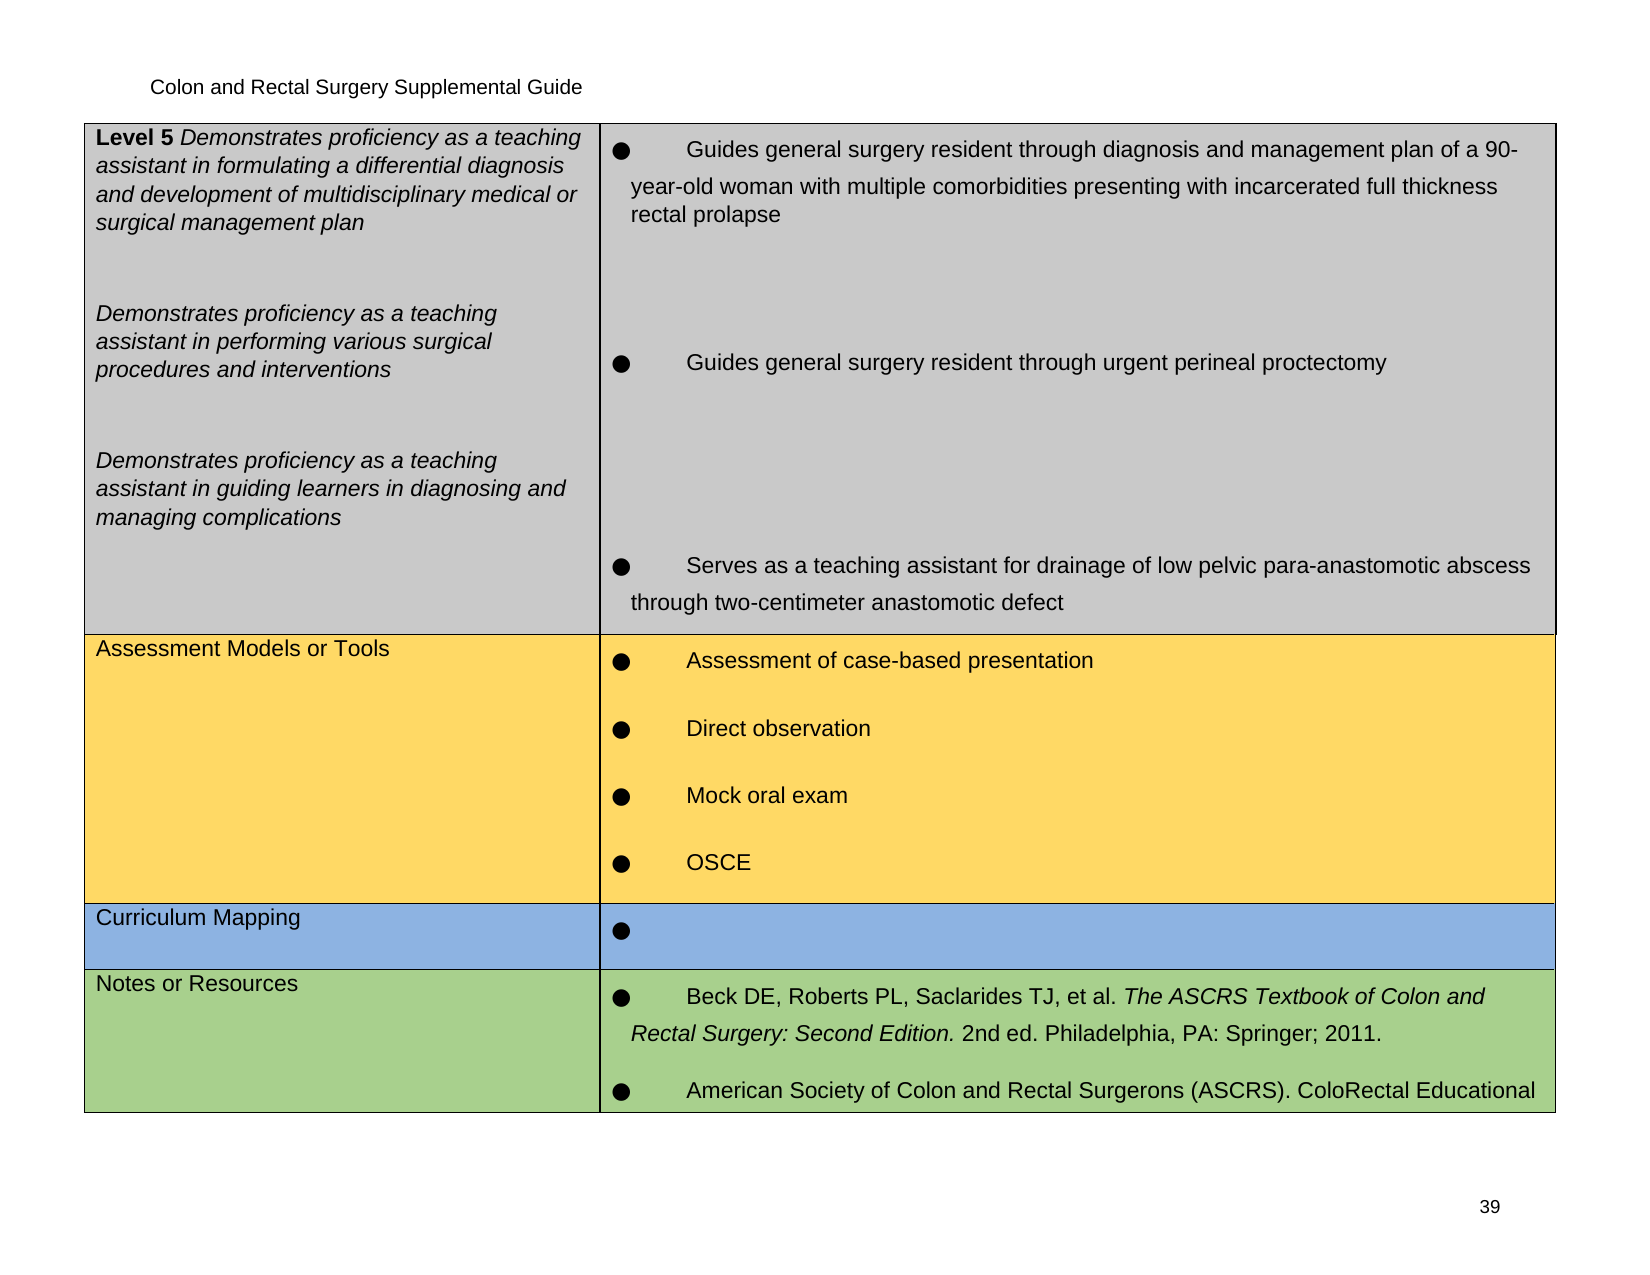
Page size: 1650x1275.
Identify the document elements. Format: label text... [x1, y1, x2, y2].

table_cell Assessment of case-based presentation Direct observation Mock oral exam OSCE [601, 634, 1555, 903]
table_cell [601, 969, 1555, 1112]
table_cell Level 5 Demonstrates proficiency as a teaching assistant in formulating a differential diagnosis and development of multidisciplinary medical or surgical management plan Demonstrates proficiency as a teaching assistant in performing various surgical procedures and interventions Demonstrates proficiency as a teaching assistant in guiding learners in diagnosing and managing complications [85, 124, 599, 634]
table_cell Guides general surgery resident through diagnosis and management plan of a 90-year-old woman with multiple comorbidities presenting with incarcerated full thickness rectal prolapse Guides general surgery resident through urgent perineal proctectomy Serves as a teaching assistant for drainage of low pelvic para-anastomotic abscess through two-centimeter anastomotic defect [601, 124, 1555, 634]
table_cell Curriculum Mapping [85, 904, 599, 969]
table_cell Assessment Models or Tools [85, 635, 599, 903]
table_cell Notes or Resources [85, 970, 599, 1112]
table_cell [601, 903, 1555, 969]
